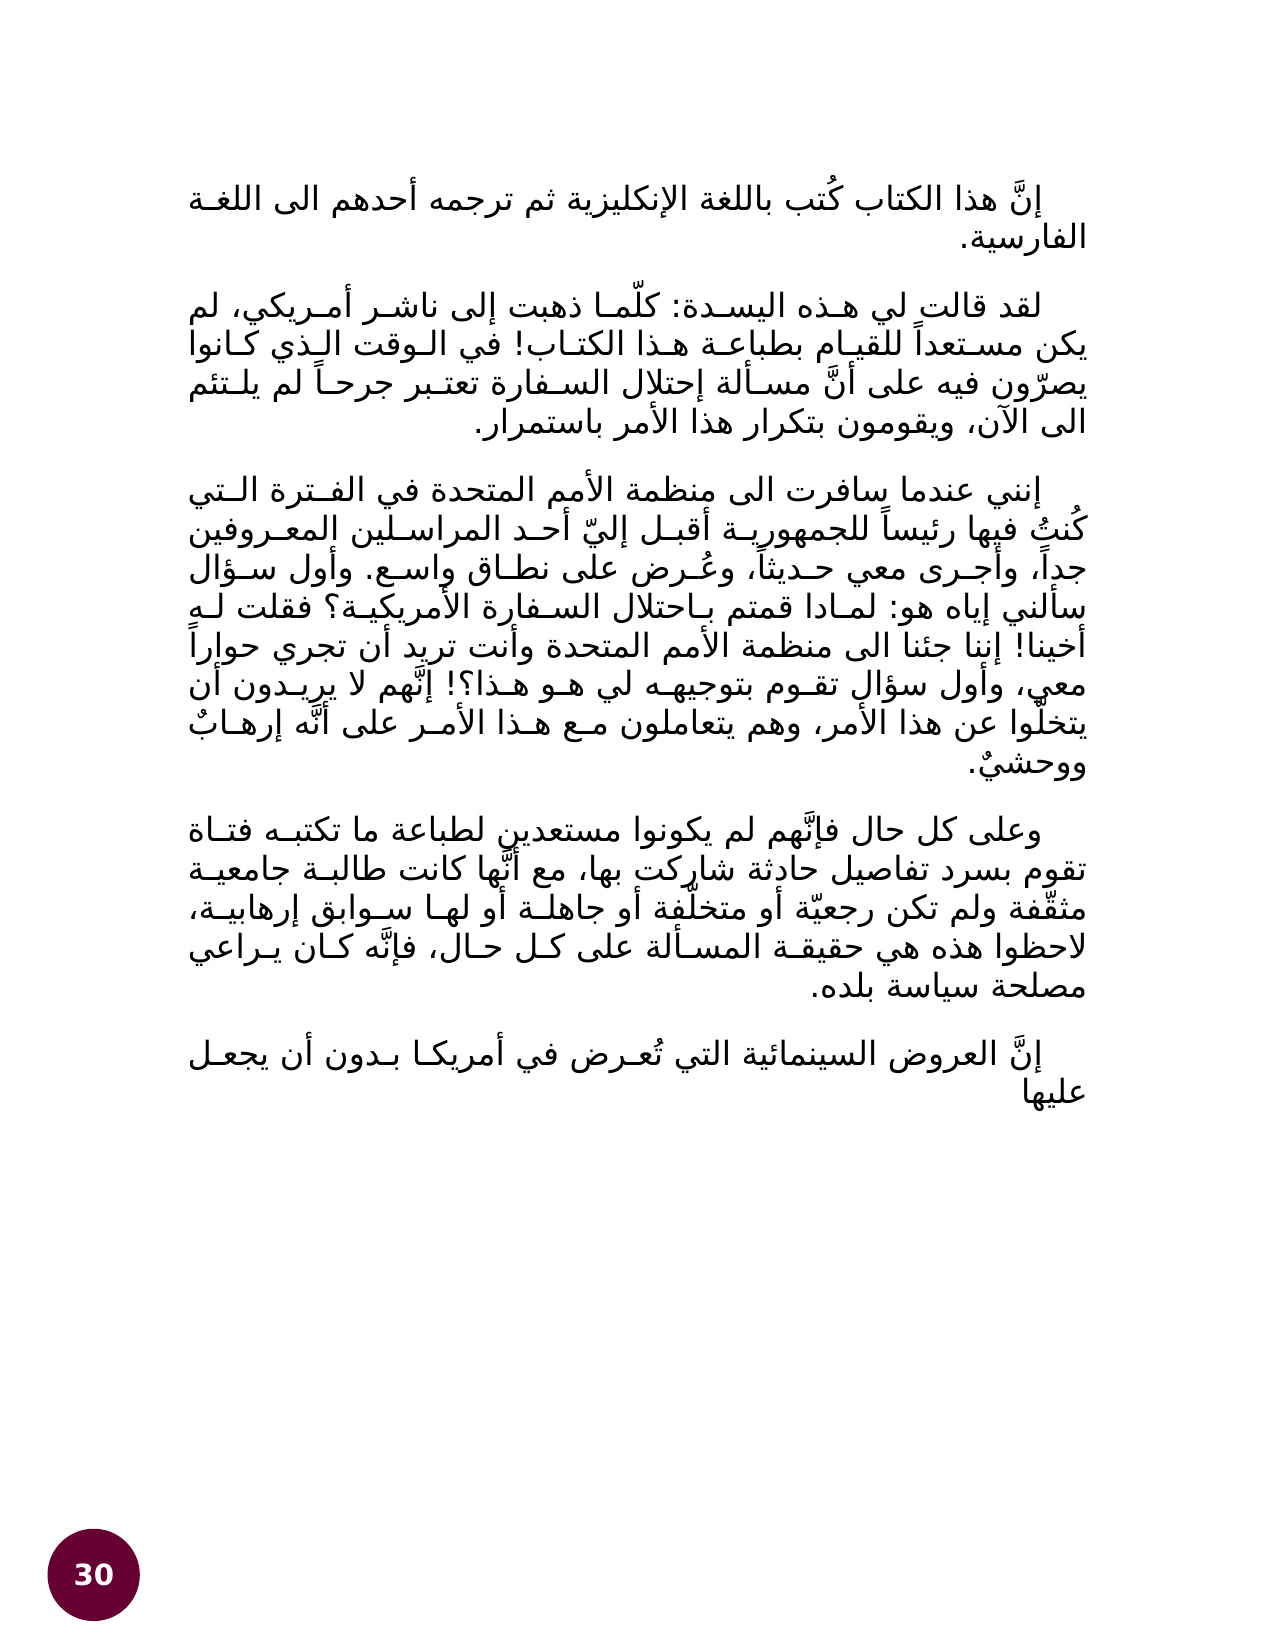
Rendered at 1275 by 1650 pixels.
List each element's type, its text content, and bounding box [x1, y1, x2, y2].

text وعلى كل حال فإنَّهم لم يكونوا مستعدين لطباعة ما تكتبه فتاة تقوم بسرد تفاصيل حادثة شاركت بها، مع أنَّها كانت طالبة جامعية مثقّفة ولم تكن رجعيّة أو متخلّفة أو جاهلة أو لها سوابق إرهابية، لاحظوا هذه هي حقيقة المسألة على كل حال، فإنَّه كان يراعي مصلحة سياسة بلده. [187, 811, 1087, 1005]
text إنَّ العروض السينمائية التي تُعرض في أمريكا بدون أن يجعل عليها [187, 1034, 1087, 1112]
text لقد قالت لي هذه اليسدة: كلّما ذهبت إلى ناشر أمريكي، لم يكن مستعداً للقيام بطباعة هذا الكتاب! في الوقت الذي كانوا يصرّون فيه على أنَّ مسألة إحتلال السفارة تعتبر جرحاً لم يلتئم الى الآن، ويقومون بتكرار هذا الأمر باستمرار. [187, 286, 1087, 441]
text إنَّ هذا الكتاب كُتب باللغة الإنكليزية ثم ترجمه أحدهم الى اللغة الفارسية. [187, 179, 1087, 257]
text إنني عندما سافرت الى منظمة الأمم المتحدة في الفترة التي كُنتُ فيها رئيساً للجمهورية أقبل إليّ أحد المراسلين المعروفين جداً، وأجرى معي حديثاً، وعُرض على نطاق واسع. وأول سؤال سألني إياه هو: لمادا قمتم باحتلال السفارة الأمريكية؟ فقلت له أخينا! إننا جئنا الى منظمة الأمم المتحدة وأنت تريد أن تجري حواراً معي، وأول سؤال تقوم بتوجيهه لي هو هذا؟! إنَّهم لا يريدون أن يتخلّوا عن هذا الأمر، وهم يتعاملون مع هذا الأمر على أنَّه إرهابٌ ووحشيٌ. [187, 471, 1087, 781]
